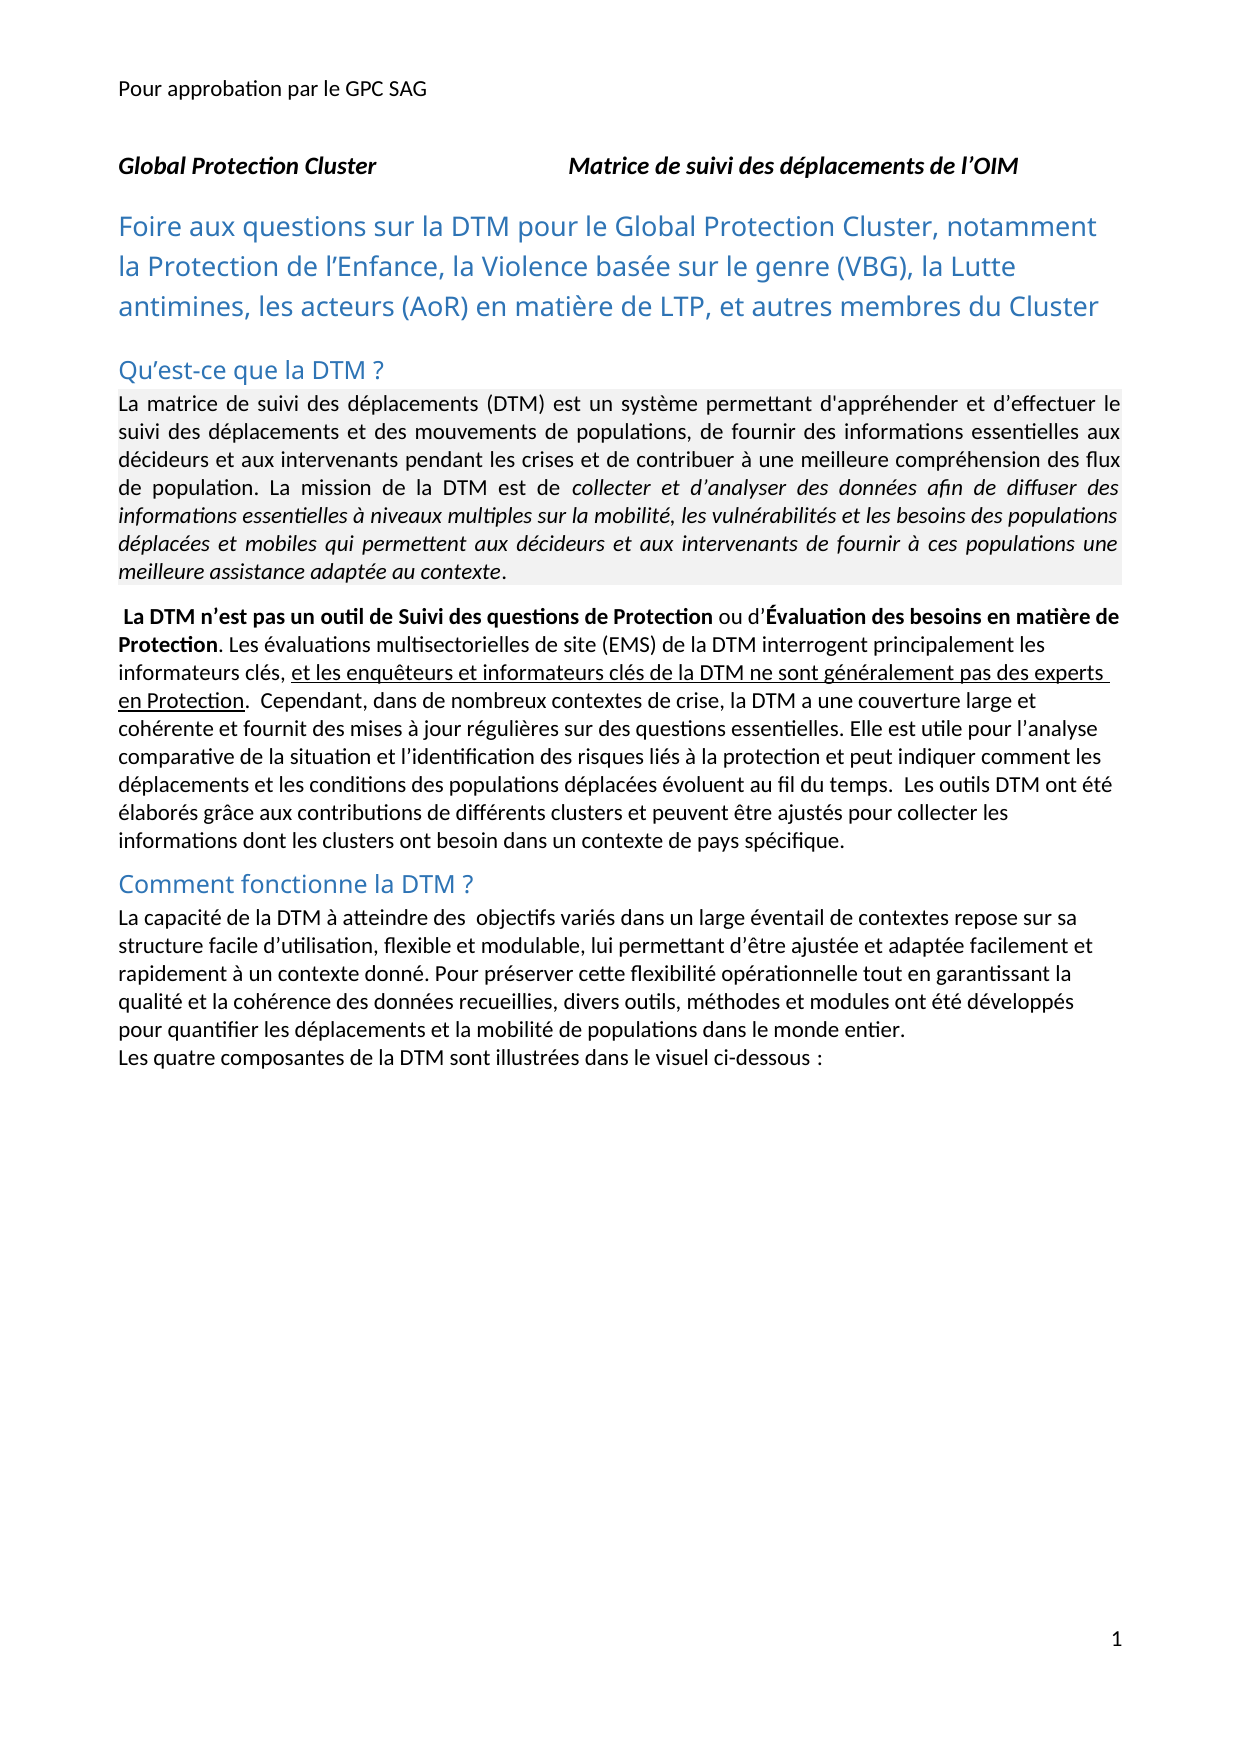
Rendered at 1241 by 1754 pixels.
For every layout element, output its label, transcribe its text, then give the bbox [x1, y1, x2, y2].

text La capacité de la DTM à atteindre des objectifs variés dans un large éventail de contextes repose sur sa structure facile d’utilisation, flexible et modulable, lui permettant d’être ajustée et adaptée facilement et rapidement à un contexte donné. Pour préserver cette flexibilité opérationnelle tout en garantissant la qualité et la cohérence des données recueillies, divers outils, méthodes et modules ont été développés pour quantifier les déplacements et la mobilité de populations dans le monde entier. [118, 903, 1122, 1043]
text La matrice de suivi des déplacements (DTM) est un système permettant d'appréhender et d’effectuer le suivi des déplacements et des mouvements de populations, de fournir des informations essentielles aux décideurs et aux intervenants pendant les crises et de contribuer à une meilleure compréhension des flux de population. La mission de la DTM est de collecter et dʼanalyser des données afin de diffuser des informations essentielles à niveaux multiples sur la mobilité, les vulnérabilités et les besoins des populations déplacées et mobiles qui permettent aux décideurs et aux intervenants de fournir à ces populations une meilleure assistance adaptée au contexte. [118, 389, 1122, 585]
text La DTM nʼest pas un outil de Suivi des questions de Protection ou dʼÉvaluation des besoins en matière de Protection. Les évaluations multisectorielles de site (EMS) de la DTM interrogent principalement les informateurs clés, et les enquêteurs et informateurs clés de la DTM ne sont généralement pas des experts en Protection. Cependant, dans de nombreux contextes de crise, la DTM a une couverture large et cohérente et fournit des mises à jour régulières sur des questions essentielles. Elle est utile pour lʼanalyse comparative de la situation et lʼidentification des risques liés à la protection et peut indiquer comment les déplacements et les conditions des populations déplacées évoluent au fil du temps. Les outils DTM ont été élaborés grâce aux contributions de différents clusters et peuvent être ajustés pour collecter les informations dont les clusters ont besoin dans un contexte de pays spécifique. [118, 602, 1122, 854]
text Global Protection Cluster Matrice de suivi des déplacements de lʼOIM [118, 150, 1122, 181]
text Les quatre composantes de la DTM sont illustrées dans le visuel ci-dessous : [118, 1043, 1122, 1071]
subtitle Comment fonctionne la DTM ? [118, 867, 1122, 901]
subtitle Quʼest-ce que la DTM ? [118, 352, 1122, 386]
subtitle Foire aux questions sur la DTM pour le Global Protection Cluster, notamment la Protection de l’Enfance, la Violence basée sur le genre (VBG), la Lutte antimines, les acteurs (AoR) en matière de LTP, et autres membres du Cluster [118, 208, 1122, 324]
